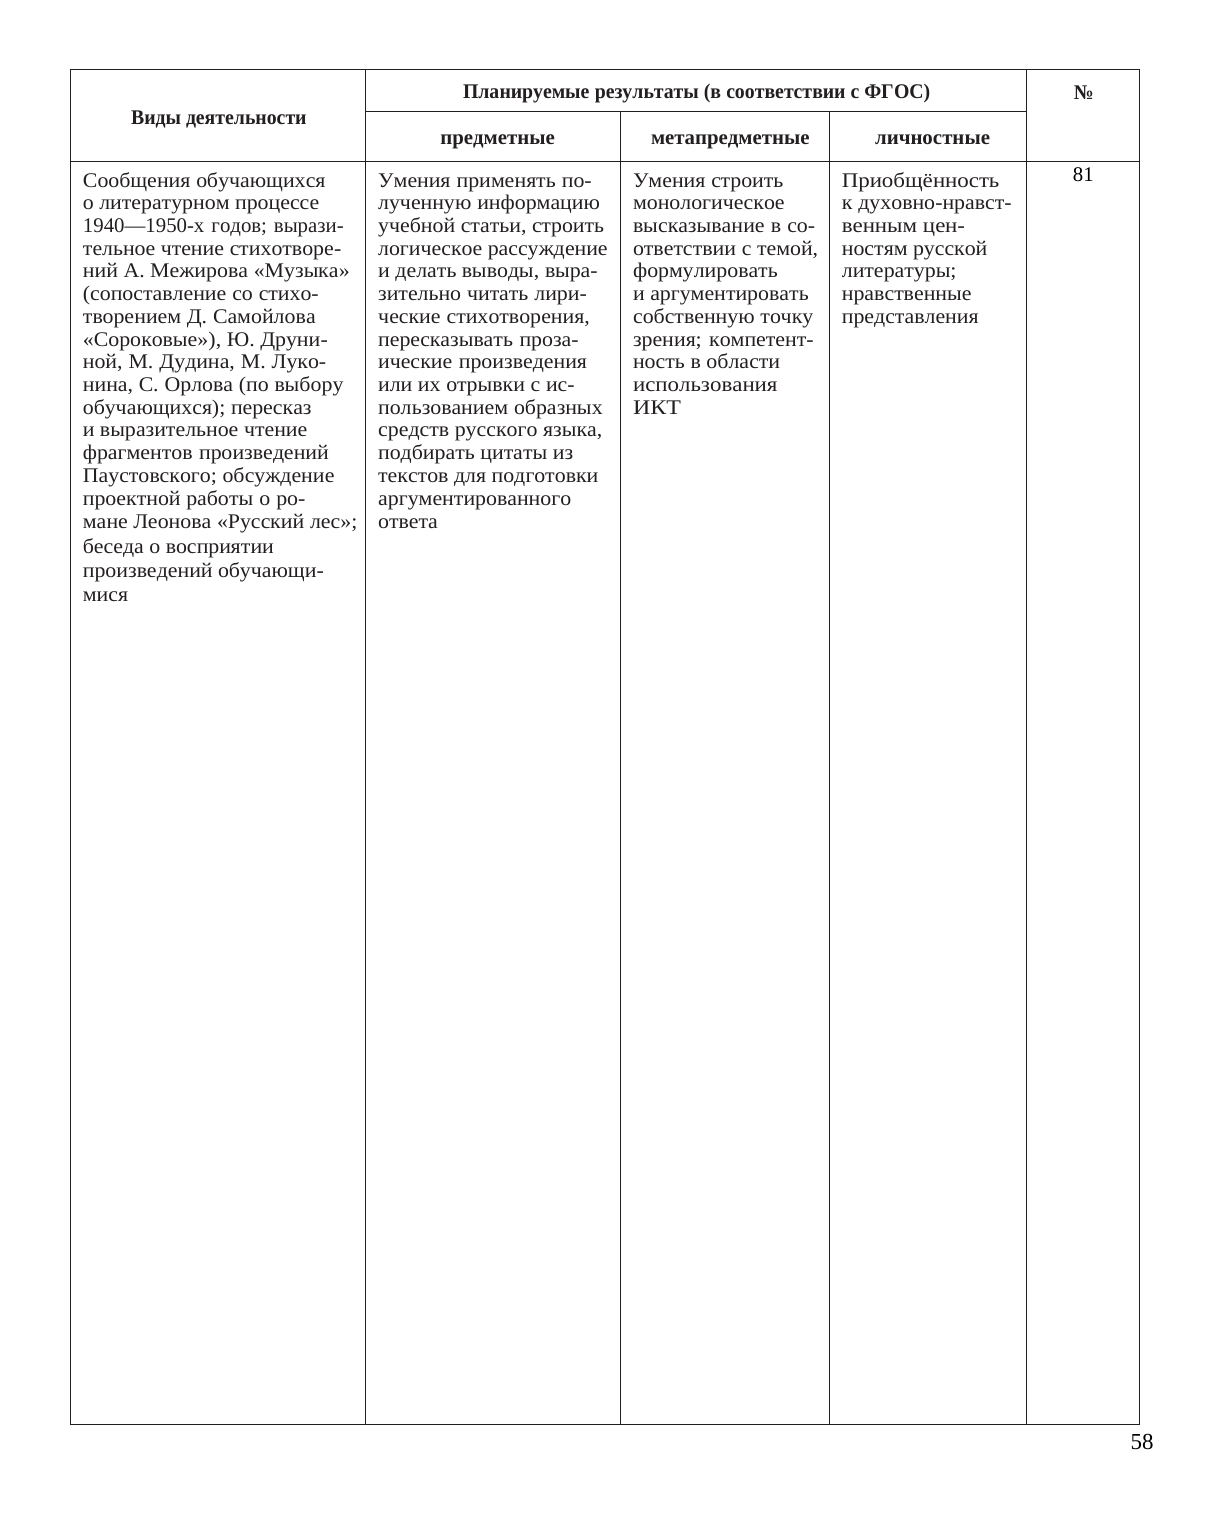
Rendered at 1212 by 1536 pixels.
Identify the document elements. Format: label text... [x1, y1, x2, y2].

table_cell предметные [366, 112, 620, 161]
table_cell Умения применять по- лученную информацию учебной статьи, строить логическое рассуждение и делать выводы, выра- зительно читать лири- ческие стихотворения, пересказывать проза- ические произведения или их отрывки с ис- пользованием образных средств русского языка, подбирать цитаты из текстов для подготовки аргументированного ответа [366, 162, 620, 1424]
table_cell Приобщённость к духовно-нравст- венным цен- ностям русской литературы; нравственные представления [830, 162, 1026, 1424]
table_cell 81 [1027, 162, 1139, 1424]
table_header № [1027, 70, 1139, 161]
table_cell метапредметные [621, 112, 829, 161]
table_header Планируемые результаты (в соответствии с ФГОС) [366, 70, 1026, 111]
table_cell Сообщения обучающихся о литературном процессе 1940—1950-х годов; вырази- тельное чтение стихотворе- ний А. Межирова «Музыка» (сопоставление со стихо- творением Д. Самойлова «Сороковые»), Ю. Друни- ной, М. Дудина, М. Луко- нина, С. Орлова (по выбору обучающихся); пересказ и выразительное чтение фрагментов произведений Паустовского; обсуждение проектной работы о ро- мане Леонова «Русский лес»; беседа о восприятии произведений обучающи- мися [71, 162, 365, 1424]
table_header Виды деятельности [71, 70, 365, 161]
table_cell личностные [830, 112, 1026, 161]
table_cell Умения строить монологическое высказывание в со- ответствии с темой, формулировать и аргументировать собственную точку зрения; компетент- ность в области использования ИКТ [621, 162, 829, 1424]
